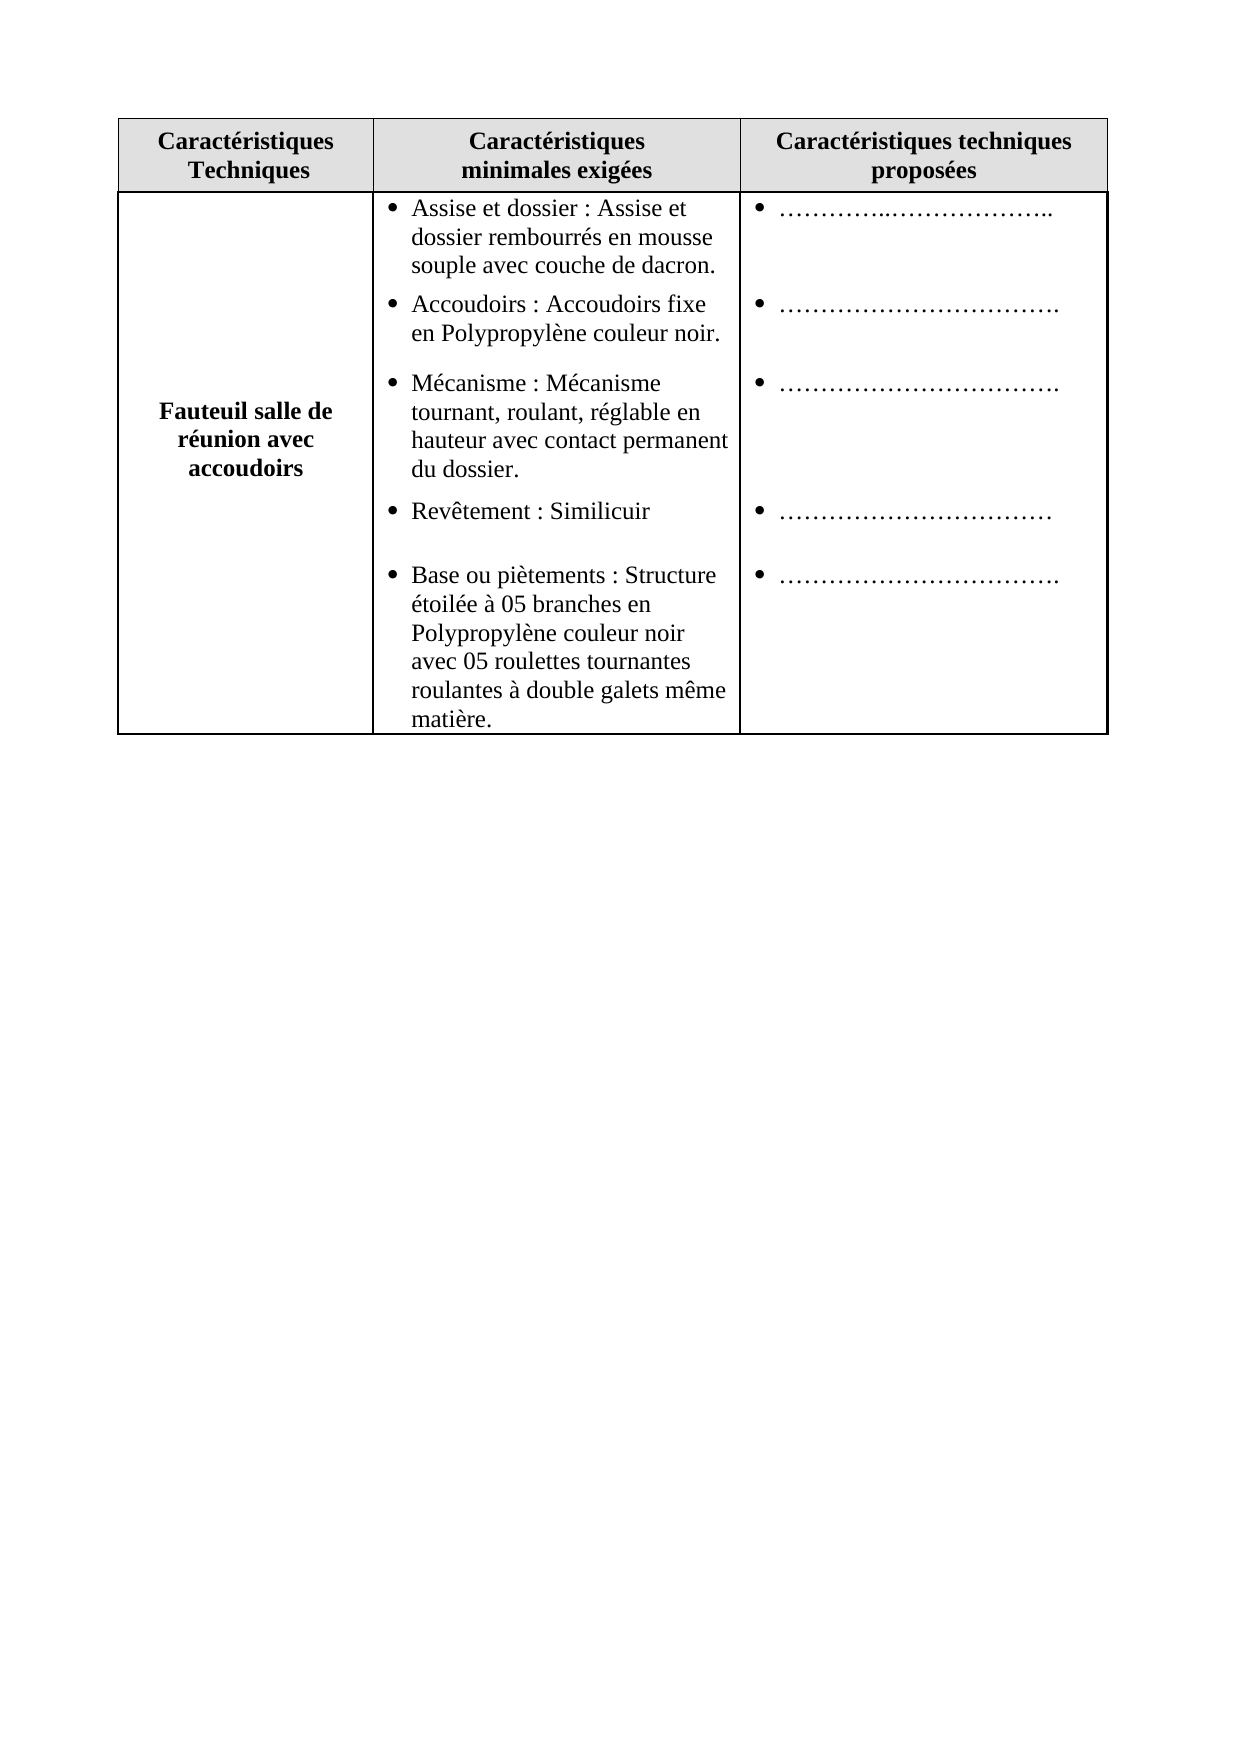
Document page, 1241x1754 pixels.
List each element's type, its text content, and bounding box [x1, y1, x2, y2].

table_cell Assise et dossier : Assise et dossier rembourrés en mousse souple avec couche de dacron. [374, 193, 739, 287]
table_header Caractéristiques minimales exigées [374, 119, 740, 191]
table_cell ……………………………. [741, 366, 1106, 494]
table_cell Revêtement : Similicuir [374, 494, 739, 558]
table_header Caractéristiques Techniques [119, 119, 373, 191]
table_cell ……………………………. [741, 558, 1106, 733]
table_cell …………………………… [741, 494, 1106, 558]
table_cell Base ou piètements : Structure étoilée à 05 branches en Polypropylène couleur noir avec 05 roulettes tournantes roulantes à double galets même matière. [374, 558, 739, 733]
table_cell …………..……………….. [741, 193, 1106, 287]
table_header Caractéristiques techniques proposées [741, 119, 1107, 191]
table_cell Accoudoirs : Accoudoirs fixe en Polypropylène couleur noir. [374, 288, 739, 366]
table_cell Mécanisme : Mécanisme tournant, roulant, réglable en hauteur avec contact permanent du dossier. [374, 366, 739, 494]
table_cell Fauteuil salle de réunion avec accoudoirs [119, 193, 372, 733]
table_cell ……………………………. [741, 288, 1106, 366]
